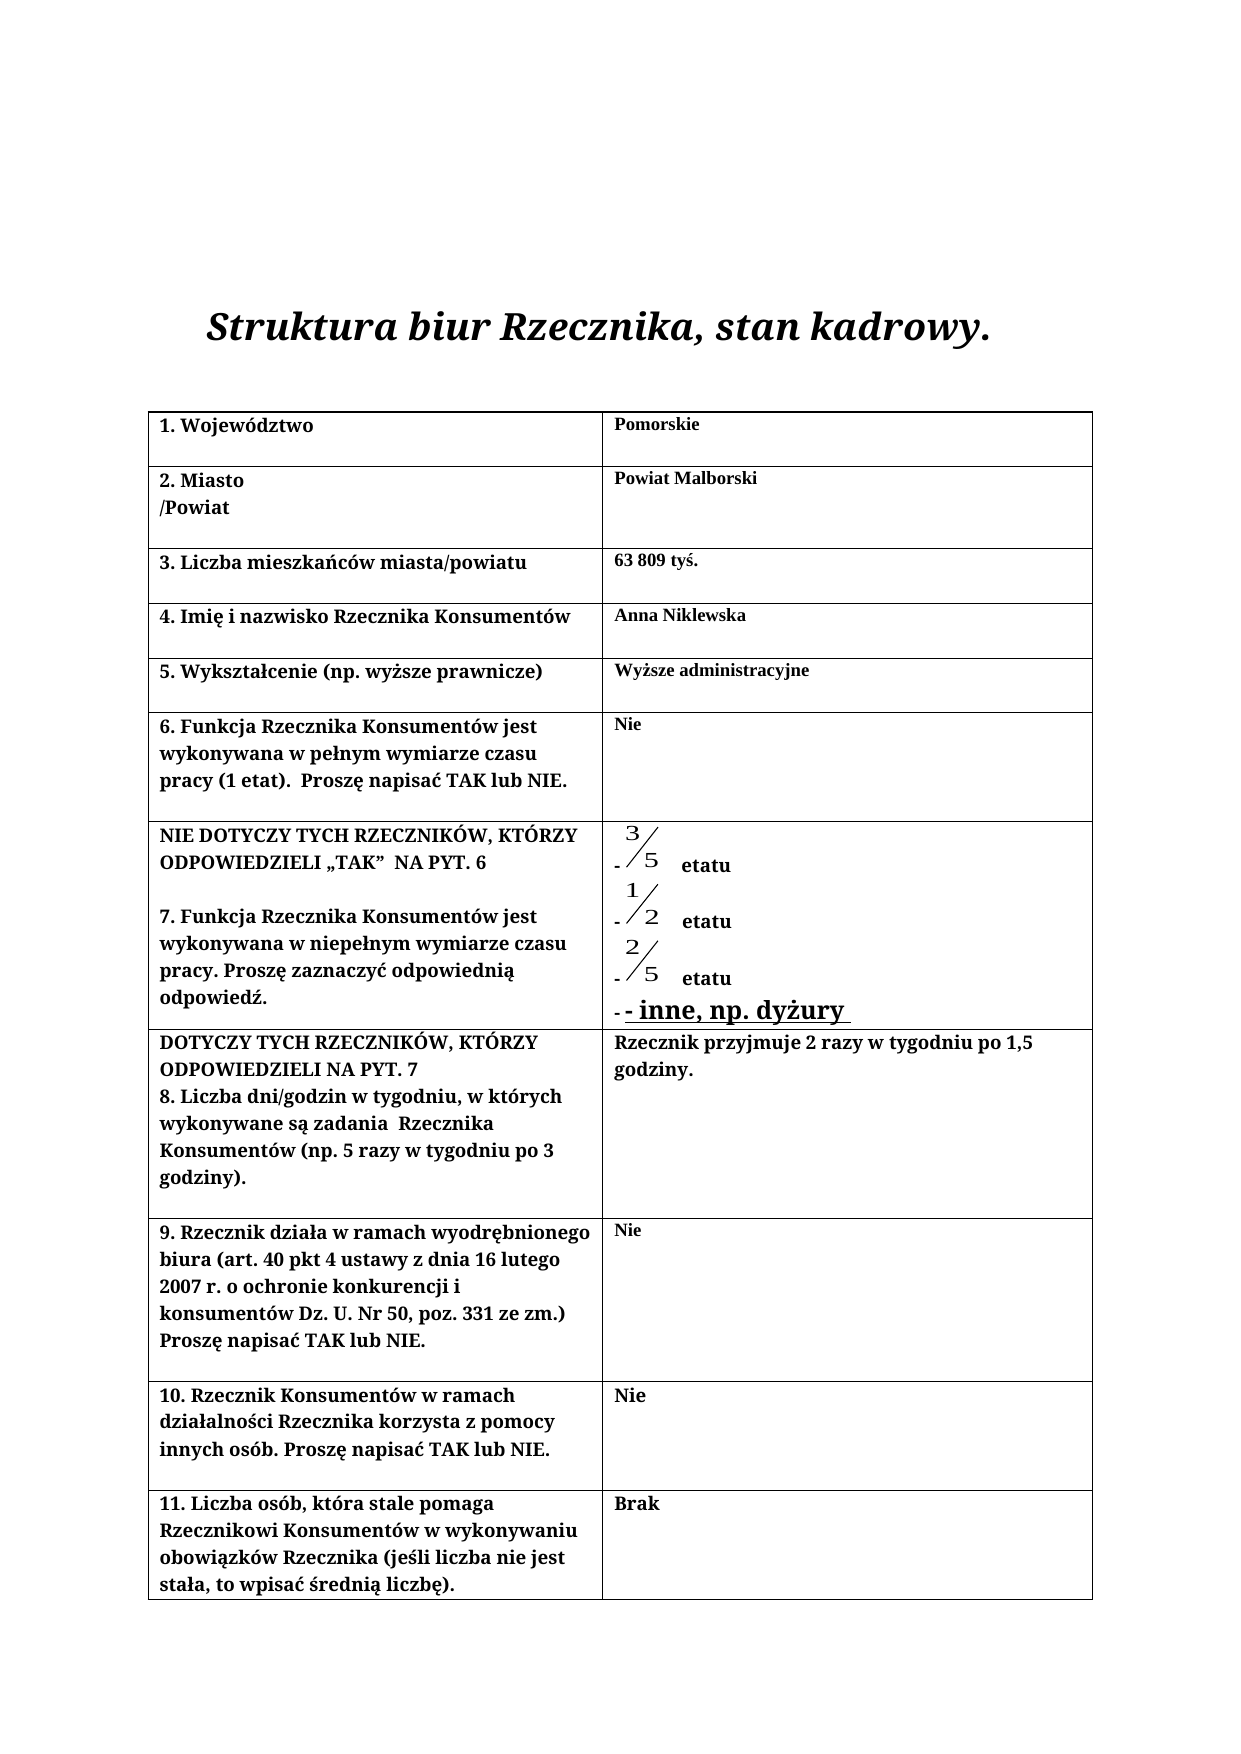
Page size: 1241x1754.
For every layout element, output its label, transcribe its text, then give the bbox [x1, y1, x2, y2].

table_cell 9. Rzecznik działa w ramach wyodrębnionego biura (art. 40 pkt 4 ustawy z dnia 16 lutego 2007 r. o ochronie konkurencji i konsumentów Dz. U. Nr 50, poz. 331 ze zm.) Proszę napisać TAK lub NIE. [149, 1219, 602, 1381]
table_header Pomorskie [603, 413, 1092, 466]
table_cell Nie [603, 1219, 1092, 1381]
table_cell Brak [603, 1491, 1092, 1599]
table_cell 10. Rzecznik Konsumentów w ramach działalności Rzecznika korzysta z pomocy innych osób. Proszę napisać TAK lub NIE. [149, 1382, 602, 1489]
table_cell Nie [603, 1382, 1092, 1489]
table_cell 3. Liczba mieszkańców miasta/powiatu [149, 549, 602, 603]
table_cell 6. Funkcja Rzecznika Konsumentów jest wykonywana w pełnym wymiarze czasu pracy (1 etat). Proszę napisać TAK lub NIE. [149, 713, 602, 821]
text Struktura biur Rzecznika, stan kadrowy. [148, 301, 1093, 352]
table_cell - etatu - etatu - etatu - - inne, np. dyżury [603, 822, 1092, 1028]
table_cell DOTYCZY TYCH RZECZNIKÓW, KTÓRZY ODPOWIEDZIELI NA PYT. 7 8. Liczba dni/godzin w tygodniu, w których wykonywane są zadania Rzecznika Konsumentów (np. 5 razy w tygodniu po 3 godziny). [149, 1030, 602, 1218]
table_cell Rzecznik przyjmuje 2 razy w tygodniu po 1,5 godziny. [603, 1030, 1092, 1218]
table_header 1. Województwo [149, 413, 602, 466]
table_cell Wyższe administracyjne [603, 659, 1092, 712]
table_cell 63 809 tyś. [603, 549, 1092, 603]
table_cell 2. Miasto /Powiat [149, 467, 602, 548]
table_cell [149, 1491, 602, 1599]
table_cell NIE DOTYCZY TYCH RZECZNIKÓW, KTÓRZY ODPOWIEDZIELI „TAK” NA PYT. 6 7. Funkcja Rzecznika Konsumentów jest wykonywana w niepełnym wymiarze czasu pracy. Proszę zaznaczyć odpowiednią odpowiedź. [149, 822, 602, 1028]
table_cell 4. Imię i nazwisko Rzecznika Konsumentów [149, 604, 602, 657]
table_cell Powiat Malborski [603, 467, 1092, 548]
table_cell 5. Wykształcenie (np. wyższe prawnicze) [149, 659, 602, 712]
table_cell Nie [603, 713, 1092, 821]
table_cell Anna Niklewska [603, 604, 1092, 657]
